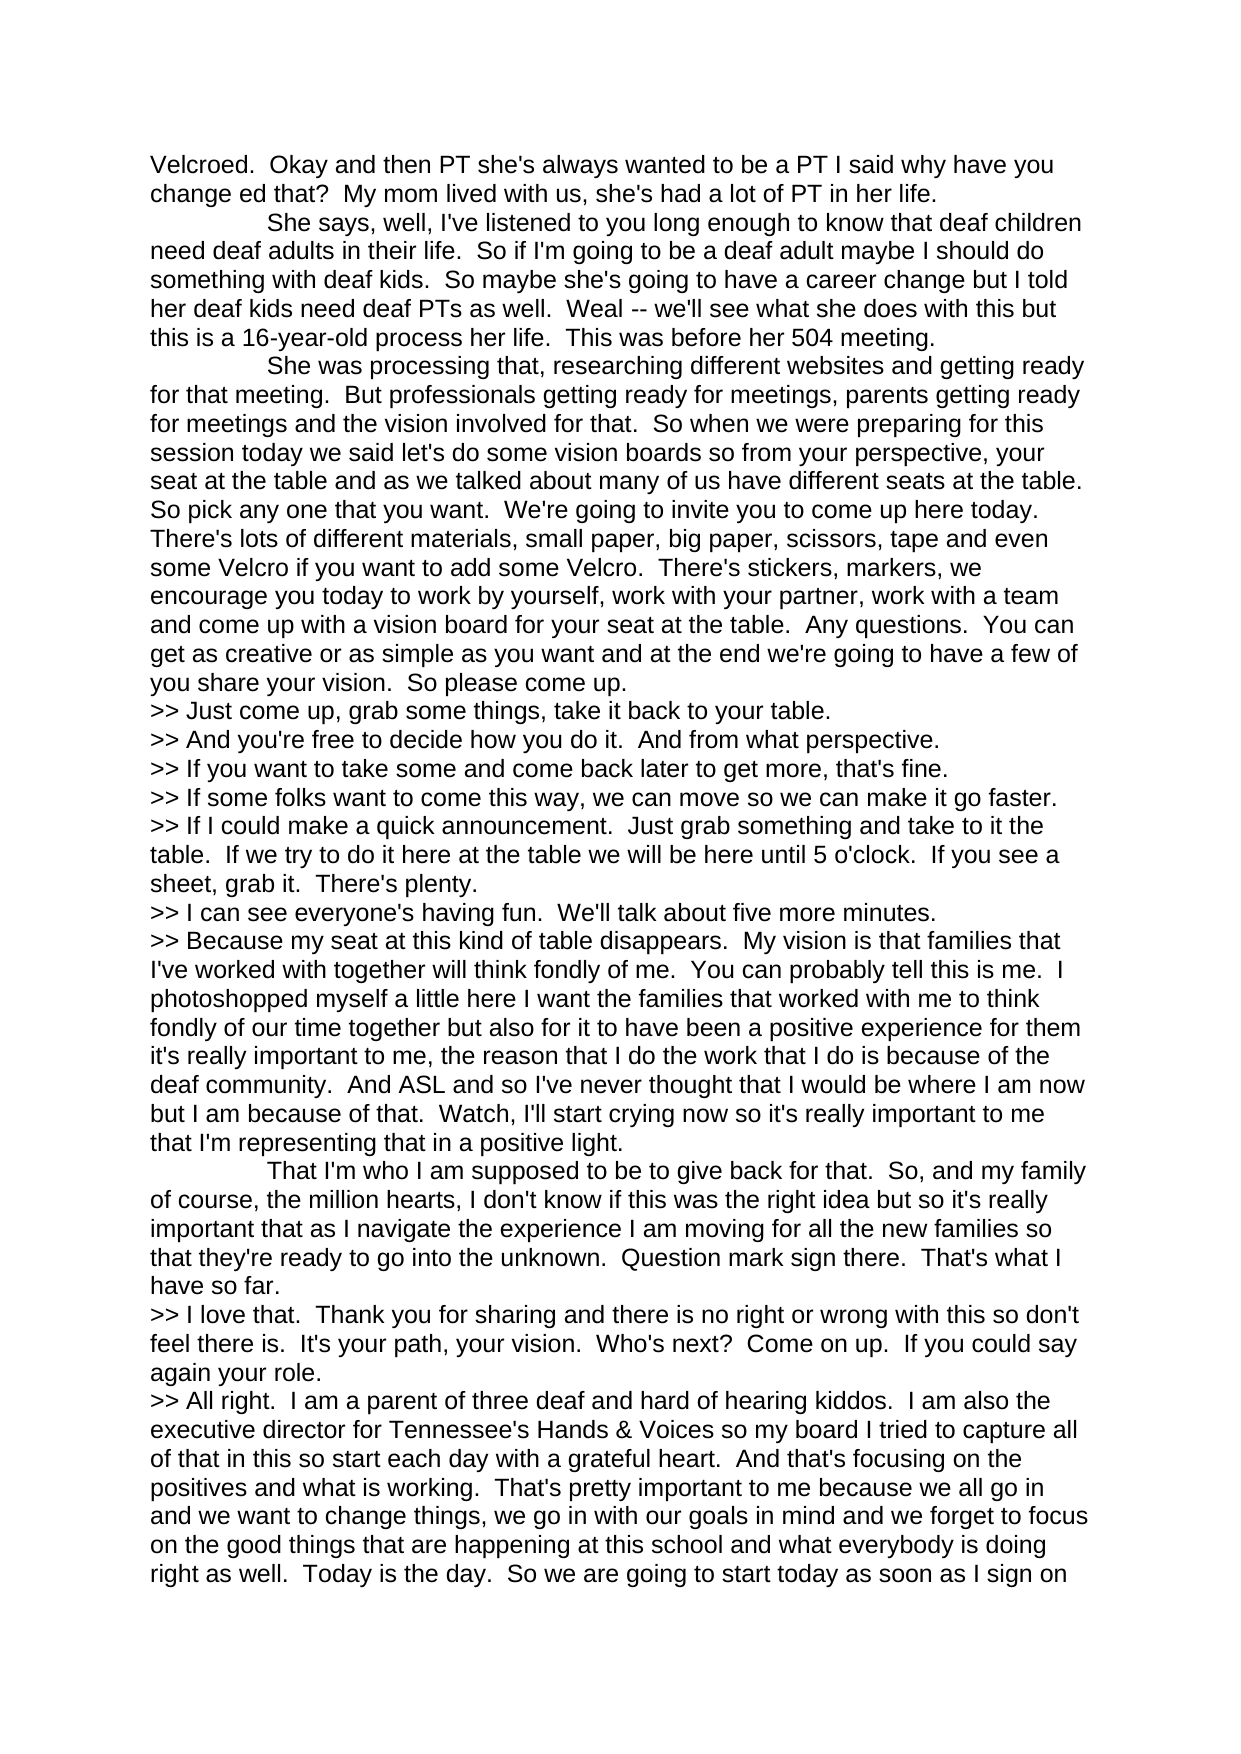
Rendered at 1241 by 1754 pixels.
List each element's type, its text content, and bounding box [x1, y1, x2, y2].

text She says, well, I've listened to you long enough to know that deaf children need deaf adults in their life. So if I'm going to be a deaf adult maybe I should do something with deaf kids. So maybe she's going to have a career change but I told her deaf kids need deaf PTs as well. Weal -- we'll see what she does with this but this is a 16-year-old process her life. This was before her 504 meeting. [150, 207, 1090, 351]
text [150, 1156, 1090, 1587]
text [150, 150, 1090, 207]
text She was processing that, researching different websites and getting ready for that meeting. But professionals getting ready for meetings, parents getting ready for meetings and the vision involved for that. So when we were preparing for this session today we said let's do some vision boards so from your perspective, your seat at the table and as we talked about many of us have different seats at the table. So pick any one that you want. We're going to invite you to come up here today. There's lots of different materials, small paper, big paper, scissors, tape and even some Velcro if you want to add some Velcro. There's stickers, markers, we encourage you today to work by yourself, work with your partner, work with a team and come up with a vision board for your seat at the table. Any questions. You can get as creative or as simple as you want and at the end we're going to have a few of you share your vision. So please come up. >> Just come up, grab some things, take it back to your table. >> And you're free to decide how you do it. And from what perspective. >> If you want to take some and come back later to get more, that's fine. >> If some folks want to come this way, we can move so we can make it go faster. >> If I could make a quick announcement. Just grab something and take to it the table. If we try to do it here at the table we will be here until 5 o'clock. If you see a sheet, grab it. There's plenty. >> I can see everyone's having fun. We'll talk about five more minutes. >> Because my seat at this kind of table disappears. My vision is that families that I've worked with together will think fondly of me. You can probably tell this is me. I photoshopped myself a little here I want the families that worked with me to think fondly of our time together but also for it to have been a positive experience for them it's really important to me, the reason that I do the work that I do is because of the deaf community. And ASL and so I've never thought that I would be where I am now but I am because of that. Watch, I'll start crying now so it's really important to me that I'm representing that in a positive light. [150, 351, 1090, 1156]
